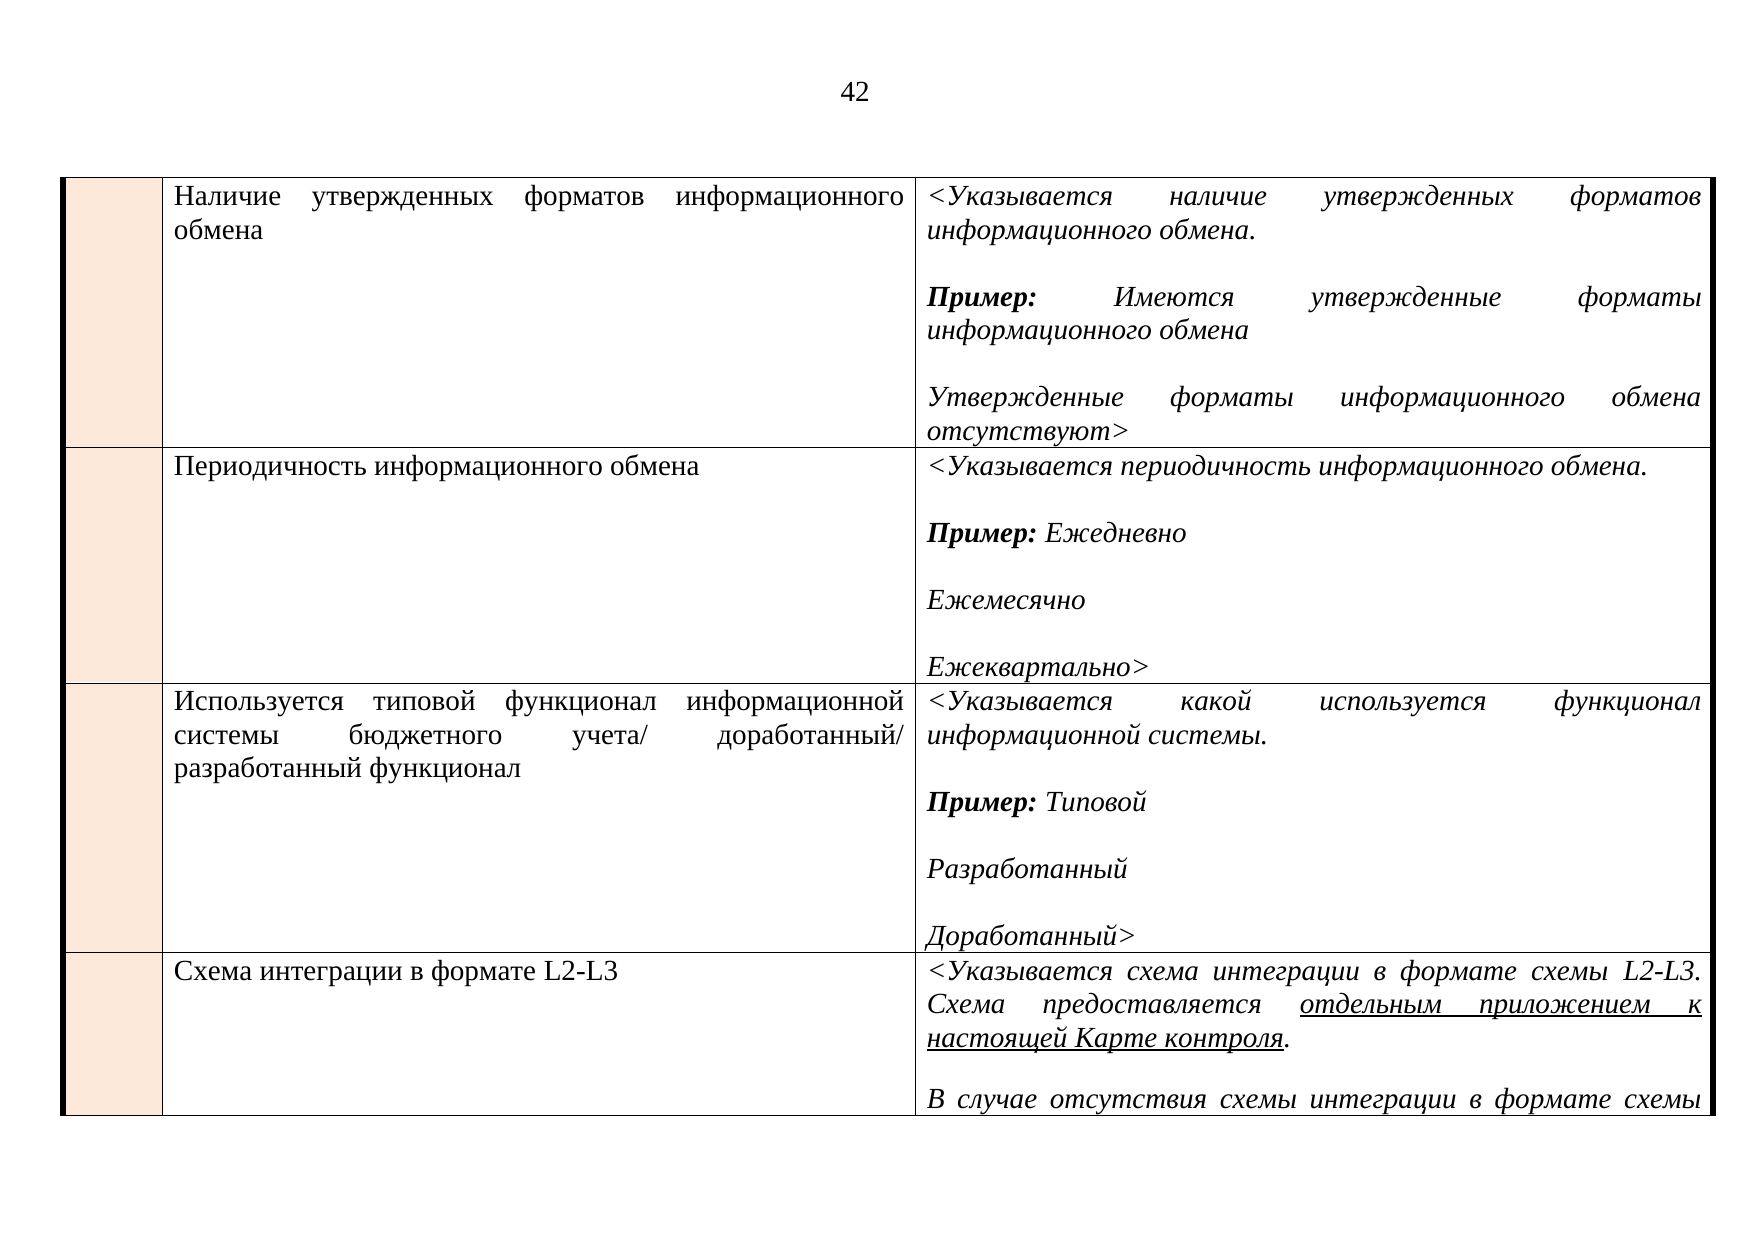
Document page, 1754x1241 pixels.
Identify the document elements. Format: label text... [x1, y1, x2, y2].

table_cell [916, 953, 1710, 1115]
table_cell [66, 684, 162, 952]
table_cell [66, 953, 162, 1115]
table_cell Периодичность информационного обмена [163, 448, 915, 682]
table_cell <Указывается наличие утвержденных форматов информационного обмена. Пример: Имеются утвержденные форматы информационного обмена Утвержденные форматы информационного обмена отсутствуют> [916, 178, 1710, 447]
table_cell <Указывается какой используется функционал информационной системы. Пример: Типовой Разработанный Доработанный> [916, 684, 1710, 952]
table_cell Используется типовой функционал информационной системы бюджетного учета/ доработанный/ разработанный функционал [163, 684, 915, 952]
table_cell [66, 178, 162, 447]
table_cell [66, 448, 162, 682]
table_cell Наличие утвержденных форматов информационного обмена [163, 178, 915, 447]
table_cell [163, 953, 915, 1115]
table_cell <Указывается периодичность информационного обмена. Пример: Ежедневно Ежемесячно Ежеквартально> [916, 448, 1710, 682]
